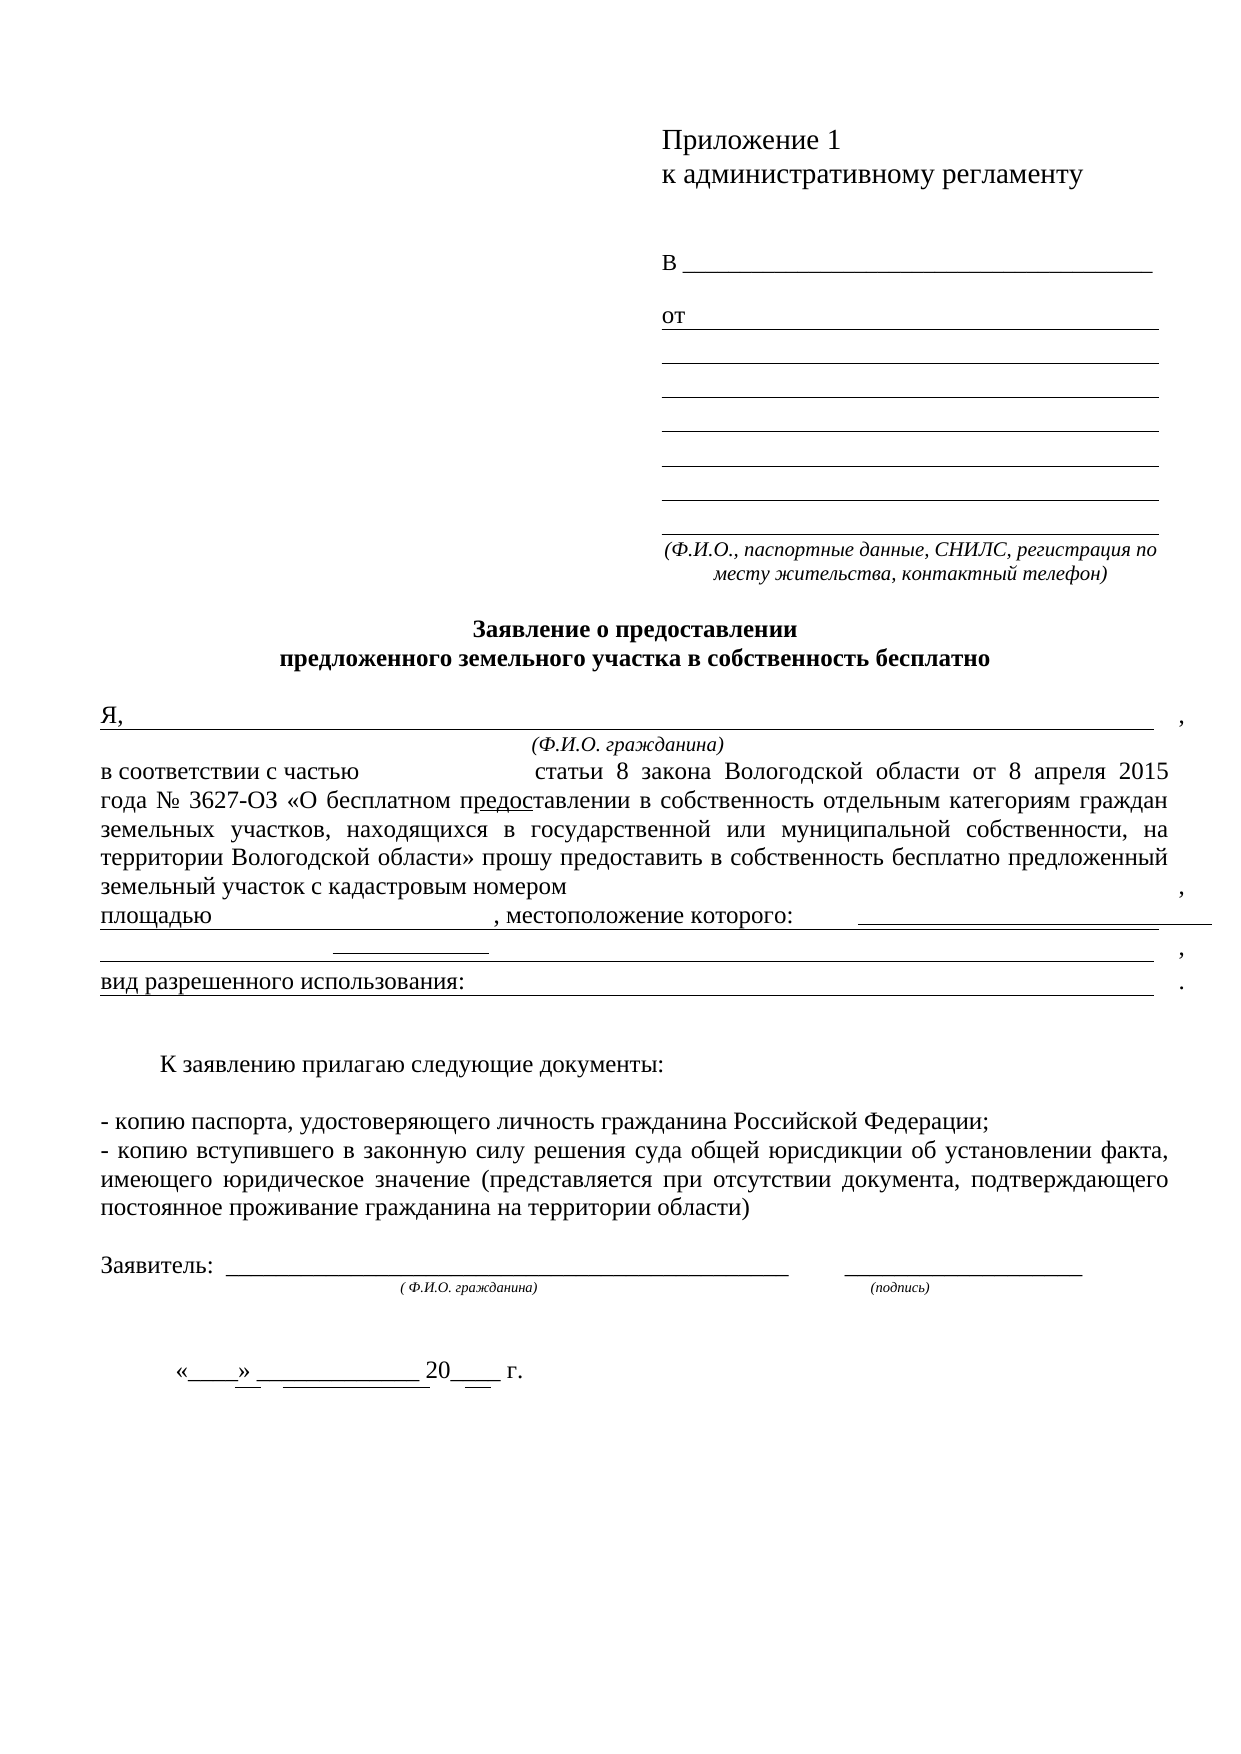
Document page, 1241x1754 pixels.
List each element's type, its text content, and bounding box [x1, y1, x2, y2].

text от [662, 300, 1169, 328]
text Приложение 1 [662, 122, 1169, 156]
text к административному регламенту [662, 156, 1169, 189]
text вид разрешенного использования: . [100, 966, 1169, 995]
text - копию вступившего в законную силу решения суда общей юрисдикции об установлении факта, имеющего юридическое значение (представляется при отсутствии документа, подтверждающего постоянное проживание гражданина на территории области) [100, 1135, 1169, 1221]
text в соответствии с частью статьи 8 закона Вологодской области от 8 апреля 2015 года № 3627-ОЗ «О бесплатном предоставлении в собственность отдельным категориям граждан земельных участков, находящихся в государственной или муниципальной собственности, на территории Вологодской области» прошу предоставить в собственность бесплатно предложенный земельный участок с кадастровым номером , [100, 756, 1169, 900]
text Я, , [100, 700, 1169, 729]
text В _________________________________________ [662, 249, 1169, 275]
text площадью , местоположение которого: [100, 900, 1169, 929]
text ( Ф.И.О. гражданина) (подпись) [100, 1279, 1169, 1307]
text , [100, 932, 1169, 961]
text Заявитель: _____________________________________________ ___________________ [100, 1250, 1169, 1279]
text К заявлению прилагаю следующие документы: [100, 1049, 1169, 1077]
text (Ф.И.О., паспортные данные, СНИЛС, регистрация по месту жительства, контактный телефон) [662, 535, 1159, 585]
text (Ф.И.О. гражданина) [100, 730, 1154, 756]
text - копию паспорта, удостоверяющего личность гражданина Российской Федерации; [100, 1106, 1169, 1135]
text «____» _____________ 20____ г. [100, 1355, 1169, 1384]
text предложенного земельного участка в собственность бесплатно [100, 643, 1169, 672]
text Заявление о предоставлении [100, 614, 1169, 643]
